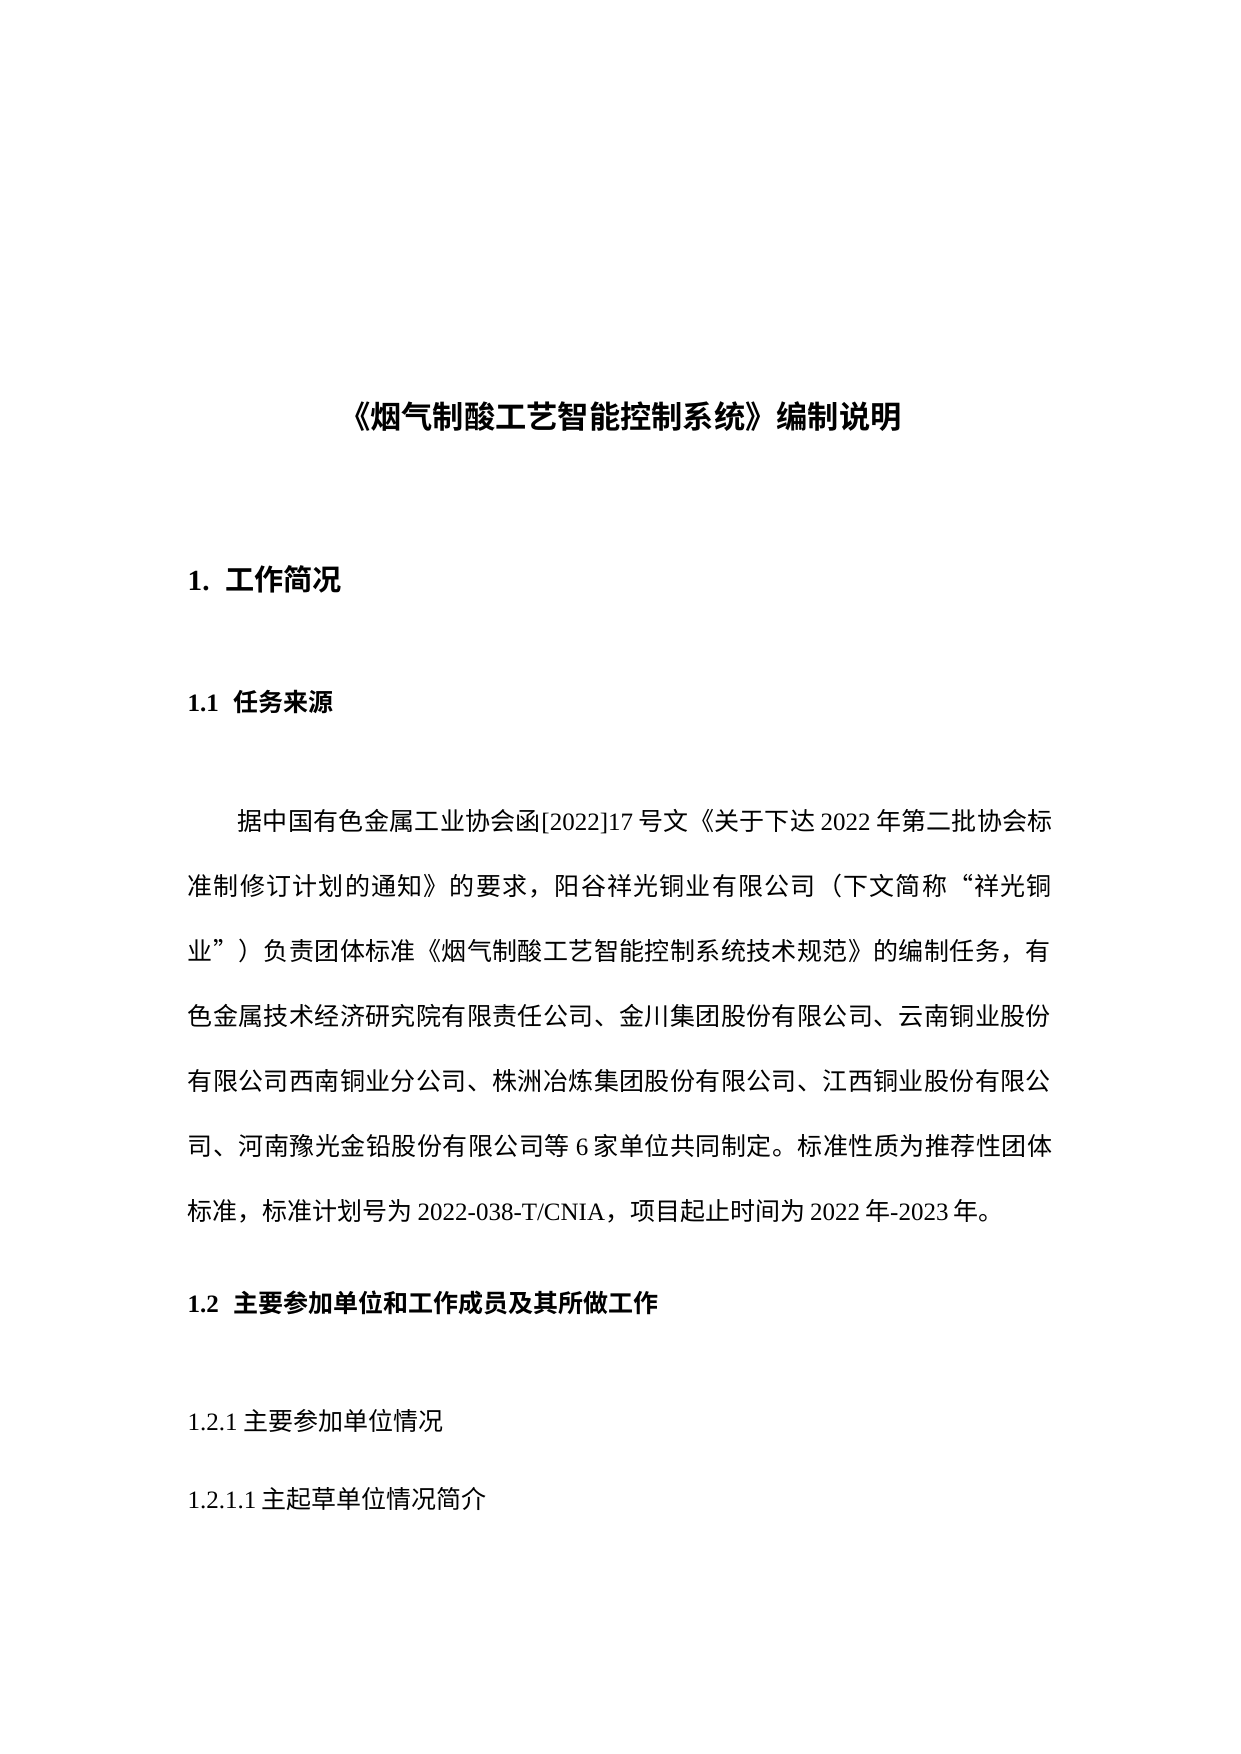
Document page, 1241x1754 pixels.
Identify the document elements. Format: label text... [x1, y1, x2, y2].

text 1.2.1.1主起草单位情况简介 [187, 1465, 1053, 1530]
subtitle 《烟气制酸工艺智能控制系统》编制说明 [187, 382, 1053, 447]
subtitle 任务来源 [187, 668, 1053, 733]
subtitle 主要参加单位和工作成员及其所做工作 [187, 1269, 1053, 1334]
subtitle 工作简况 [187, 545, 1053, 610]
list 据中国有色金属工业协会函[2022]17号文《关于下达2022年第二批协会标准制修订计划的通知》的要求，阳谷祥光铜业有限公司（下文简称“祥光铜业”）负责团体标准《烟气制酸工艺智能控制系统技术规范》的编制任务，有色金属技术经济研究院有限责任公司、金川集团股份有限公司、云南铜业股份有限公司西南铜业分公司、株洲冶炼集团股份有限公司、江西铜业股份有限公司、河南豫光金铅股份有限公司等6家单位共同制定。标准性质为推荐性团体标准，标准计划号为2022-038-T/CNIA，项目起止时间为2022年-2023年。 [187, 787, 1053, 1242]
text 1.2.1 主要参加单位情况 [187, 1387, 1053, 1452]
